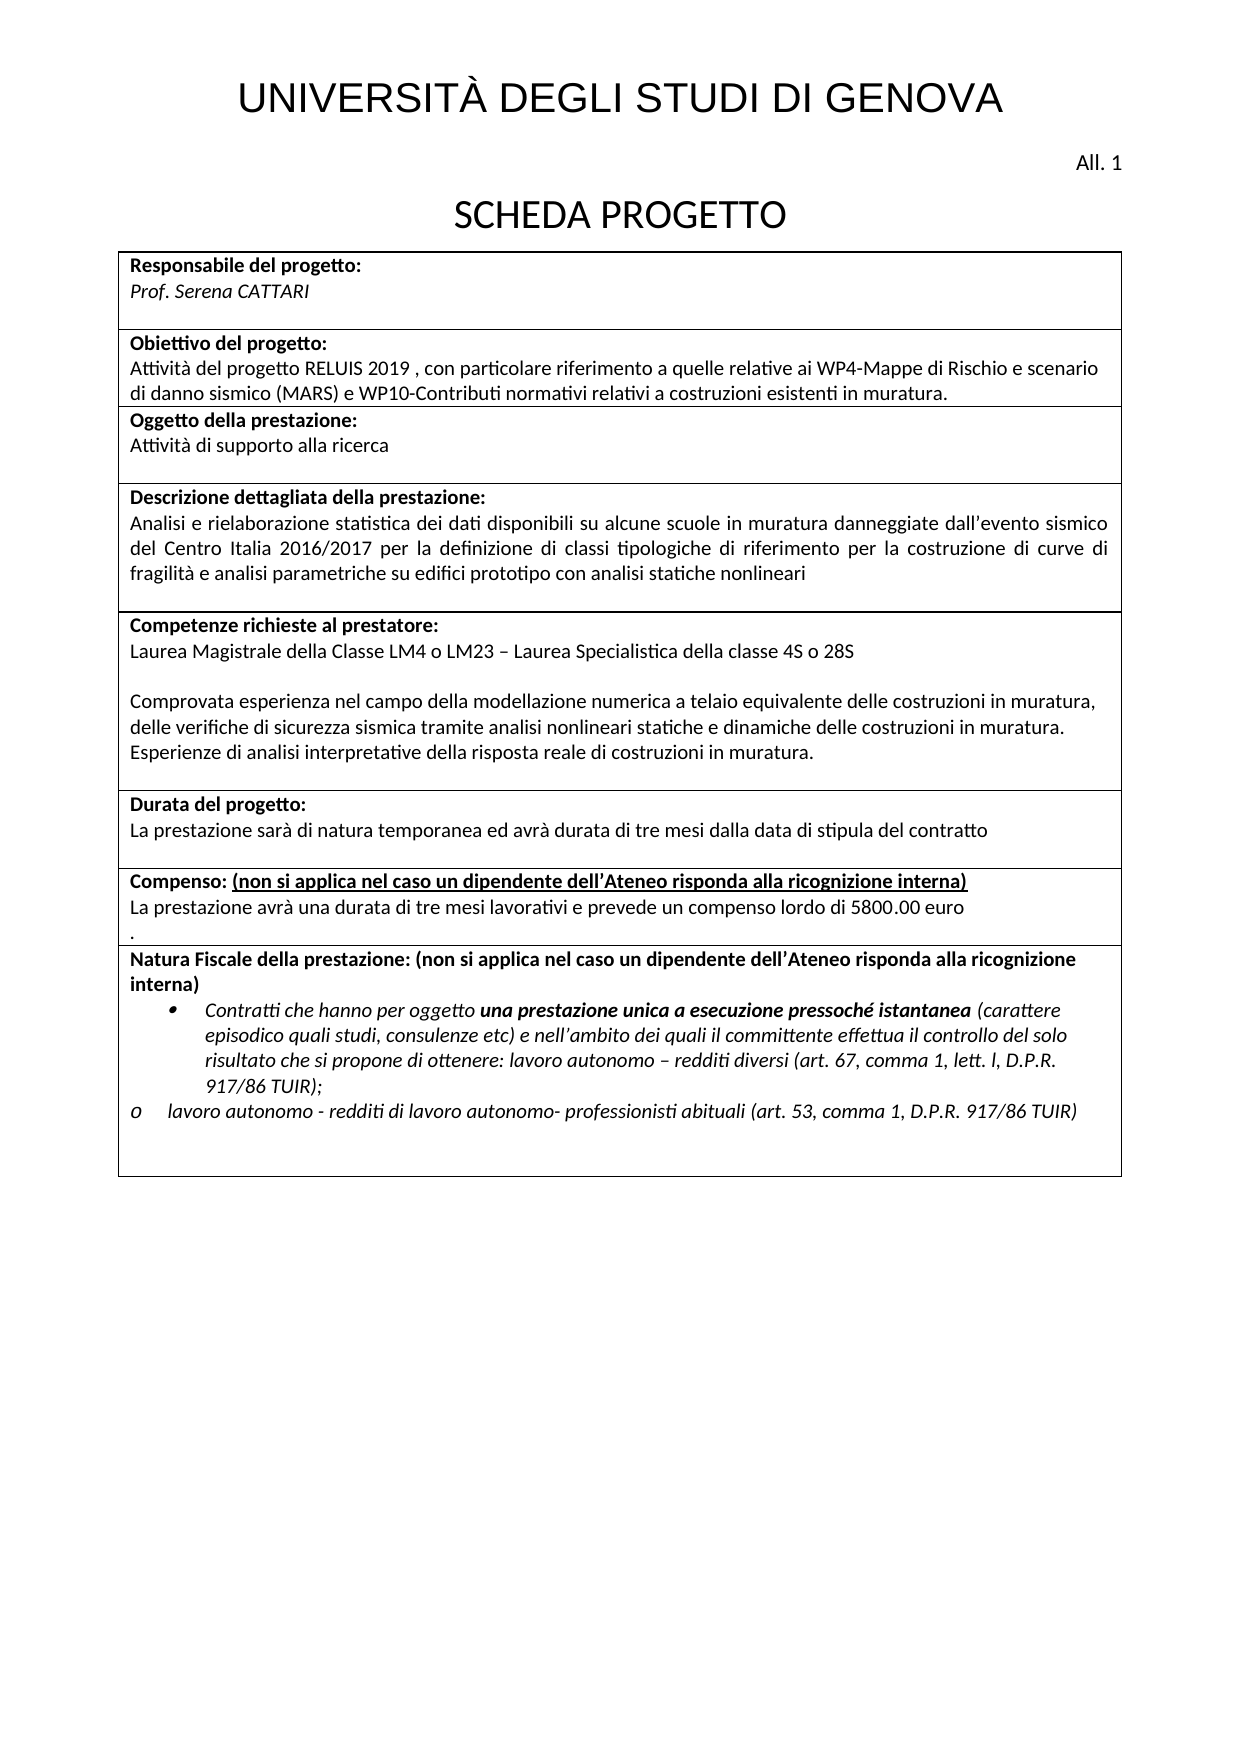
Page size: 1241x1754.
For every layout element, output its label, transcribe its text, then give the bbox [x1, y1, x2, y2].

text All. 1 [118, 148, 1122, 176]
text SCHEDA PROGETTO [118, 188, 1122, 239]
table_cell Oggetto della prestazione: Attività di supporto alla ricerca [119, 407, 1121, 483]
table_header Responsabile del progetto: Prof. Serena CATTARI [119, 253, 1121, 329]
table_cell Compenso: (non si applica nel caso un dipendente dell’Ateneo risponda alla ricognizione interna) La prestazione avrà una durata di tre mesi lavorativi e prevede un compenso lordo di 5800.00 euro . [119, 869, 1121, 945]
table_cell Obiettivo del progetto: Attività del progetto RELUIS 2019 , con particolare riferimento a quelle relative ai WP4-Mappe di Rischio e scenario di danno sismico (MARS) e WP10-Contributi normativi relativi a costruzioni esistenti in muratura. [119, 330, 1121, 406]
table_cell Natura Fiscale della prestazione: (non si applica nel caso un dipendente dell’Ateneo risponda alla ricognizione interna) Contratti che hanno per oggetto una prestazione unica a esecuzione pressoché istantanea (carattere episodico quali studi, consulenze etc) e nell’ambito dei quali il committente effettua il controllo del solo risultato che si propone di ottenere: lavoro autonomo – redditi diversi (art. 67, comma 1, lett. l, D.P.R. 917/86 TUIR); lavoro autonomo - redditi di lavoro autonomo- professionisti abituali (art. 53, comma 1, D.P.R. 917/86 TUIR) [119, 946, 1121, 1176]
table_cell Competenze richieste al prestatore: Laurea Magistrale della Classe LM4 o LM23 – Laurea Specialistica della classe 4S o 28S Comprovata esperienza nel campo della modellazione numerica a telaio equivalente delle costruzioni in muratura, delle verifiche di sicurezza sismica tramite analisi nonlineari statiche e dinamiche delle costruzioni in muratura. Esperienze di analisi interpretative della risposta reale di costruzioni in muratura. [119, 613, 1121, 790]
table_cell Durata del progetto: La prestazione sarà di natura temporanea ed avrà durata di tre mesi dalla data di stipula del contratto [119, 791, 1121, 868]
table_cell Descrizione dettagliata della prestazione: Analisi e rielaborazione statistica dei dati disponibili su alcune scuole in muratura danneggiate dall’evento sismico del Centro Italia 2016/2017 per la definizione di classi tipologiche di riferimento per la costruzione di curve di fragilità e analisi parametriche su edifici prototipo con analisi statiche nonlineari [119, 484, 1121, 611]
